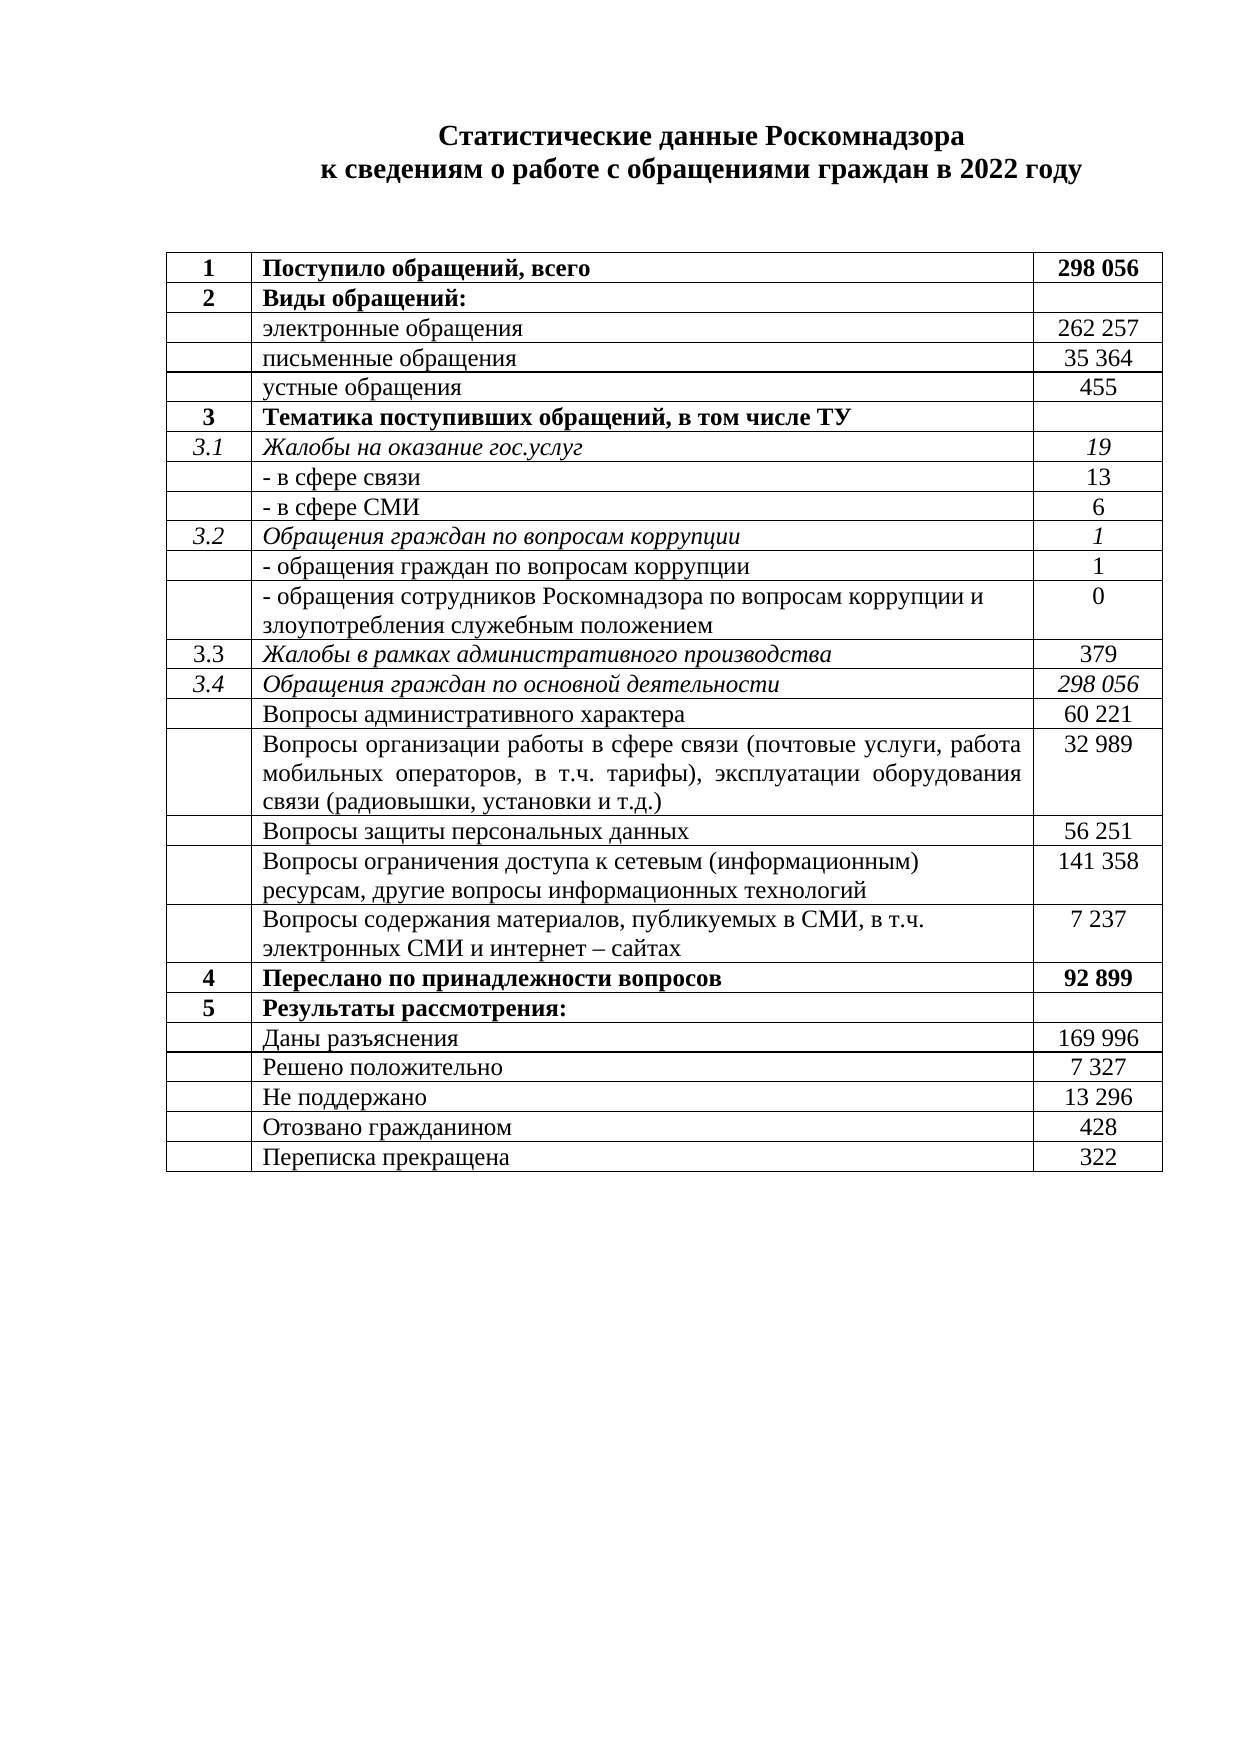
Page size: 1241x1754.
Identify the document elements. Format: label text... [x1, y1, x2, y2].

table_cell Виды обращений: [252, 283, 1033, 312]
table_cell письменные обращения [252, 343, 1033, 371]
table_cell 298 056 [1034, 669, 1162, 698]
table_cell [167, 699, 251, 728]
table_cell [167, 581, 251, 638]
table_cell Не поддержано [252, 1082, 1033, 1111]
table_cell [1034, 993, 1162, 1022]
table_cell Отозвано гражданином [252, 1112, 1033, 1141]
table_cell [167, 1112, 251, 1141]
table_cell 19 [1034, 432, 1162, 461]
table_cell - обращения граждан по вопросам коррупции [252, 551, 1033, 580]
table_cell - в сфере связи [252, 462, 1033, 491]
table_cell Вопросы организации работы в сфере связи (почтовые услуги, работа мобильных операторов, в т.ч. тарифы), эксплуатации оборудования связи (радиовышки, установки и т.д.) [252, 729, 1033, 815]
table_cell 3.3 [167, 640, 251, 668]
table_cell [167, 373, 251, 401]
table_cell Переписка прекращена [252, 1142, 1033, 1171]
table_header 298 056 [1034, 253, 1162, 282]
table_cell - в сфере СМИ [252, 492, 1033, 520]
table_header Поступило обращений, всего [252, 253, 1033, 282]
table_cell 60 221 [1034, 699, 1162, 728]
table_cell Результаты рассмотрения: [252, 993, 1033, 1022]
table_cell устные обращения [252, 373, 1033, 401]
table_cell [167, 846, 251, 903]
table_cell [167, 313, 251, 342]
table_cell 13 [1034, 462, 1162, 491]
table_cell 322 [1034, 1142, 1162, 1171]
table_cell Тематика поступивших обращений, в том числе ТУ [252, 402, 1033, 431]
table_cell 3.4 [167, 669, 251, 698]
table_cell Переслано по принадлежности вопросов [252, 963, 1033, 992]
table_cell 32 989 [1034, 729, 1162, 815]
table_cell Жалобы на оказание гос.услуг [252, 432, 1033, 461]
table_cell [167, 1053, 251, 1081]
table_cell 6 [1034, 492, 1162, 520]
table_cell Вопросы ограничения доступа к сетевым (информационным) ресурсам, другие вопросы информационных технологий [252, 846, 1033, 903]
table_cell Решено положительно [252, 1053, 1033, 1081]
table_cell 141 358 [1034, 846, 1162, 903]
table_cell [167, 462, 251, 491]
table_cell [167, 551, 251, 580]
table_cell 35 364 [1034, 343, 1162, 371]
table_cell 13 296 [1034, 1082, 1162, 1111]
table_cell Обращения граждан по вопросам коррупции [252, 521, 1033, 550]
table_cell 1 [1034, 521, 1162, 550]
table_cell 169 996 [1034, 1023, 1162, 1051]
table_cell [1034, 283, 1162, 312]
table_cell [167, 1023, 251, 1051]
text к сведениям о работе с обращениями граждан в 2022 году [177, 152, 1152, 185]
table_cell 4 [167, 963, 251, 992]
table_cell Вопросы защиты персональных данных [252, 816, 1033, 845]
table_cell 92 899 [1034, 963, 1162, 992]
table_cell 1 [1034, 551, 1162, 580]
table_cell 7 327 [1034, 1053, 1162, 1081]
table_cell Даны разъяснения [252, 1023, 1033, 1051]
table_cell [167, 343, 251, 371]
table_cell электронные обращения [252, 313, 1033, 342]
table_header 1 [167, 253, 251, 282]
table_cell 5 [167, 993, 251, 1022]
table_cell Вопросы содержания материалов, публикуемых в СМИ, в т.ч. электронных СМИ и интернет – сайтах [252, 905, 1033, 962]
table_cell [167, 1142, 251, 1171]
table_cell [1034, 402, 1162, 431]
table_cell [167, 816, 251, 845]
table_cell [167, 1082, 251, 1111]
table_cell [167, 729, 251, 815]
table_cell 428 [1034, 1112, 1162, 1141]
table_cell - обращения сотрудников Роскомнадзора по вопросам коррупции и злоупотребления служебным положением [252, 581, 1033, 638]
table_cell Жалобы в рамках административного производства [252, 640, 1033, 668]
table_cell 0 [1034, 581, 1162, 638]
table_cell 2 [167, 283, 251, 312]
table_cell 3 [167, 402, 251, 431]
table_cell 7 237 [1034, 905, 1162, 962]
table_cell 3.2 [167, 521, 251, 550]
table_cell [167, 905, 251, 962]
table_cell 3.1 [167, 432, 251, 461]
table_cell Обращения граждан по основной деятельности [252, 669, 1033, 698]
table_cell 455 [1034, 373, 1162, 401]
text Статистические данные Роскомнадзора [177, 118, 1152, 152]
table_cell 56 251 [1034, 816, 1162, 845]
table_cell 262 257 [1034, 313, 1162, 342]
table_cell Вопросы административного характера [252, 699, 1033, 728]
table_cell [167, 492, 251, 520]
table_cell 379 [1034, 640, 1162, 668]
